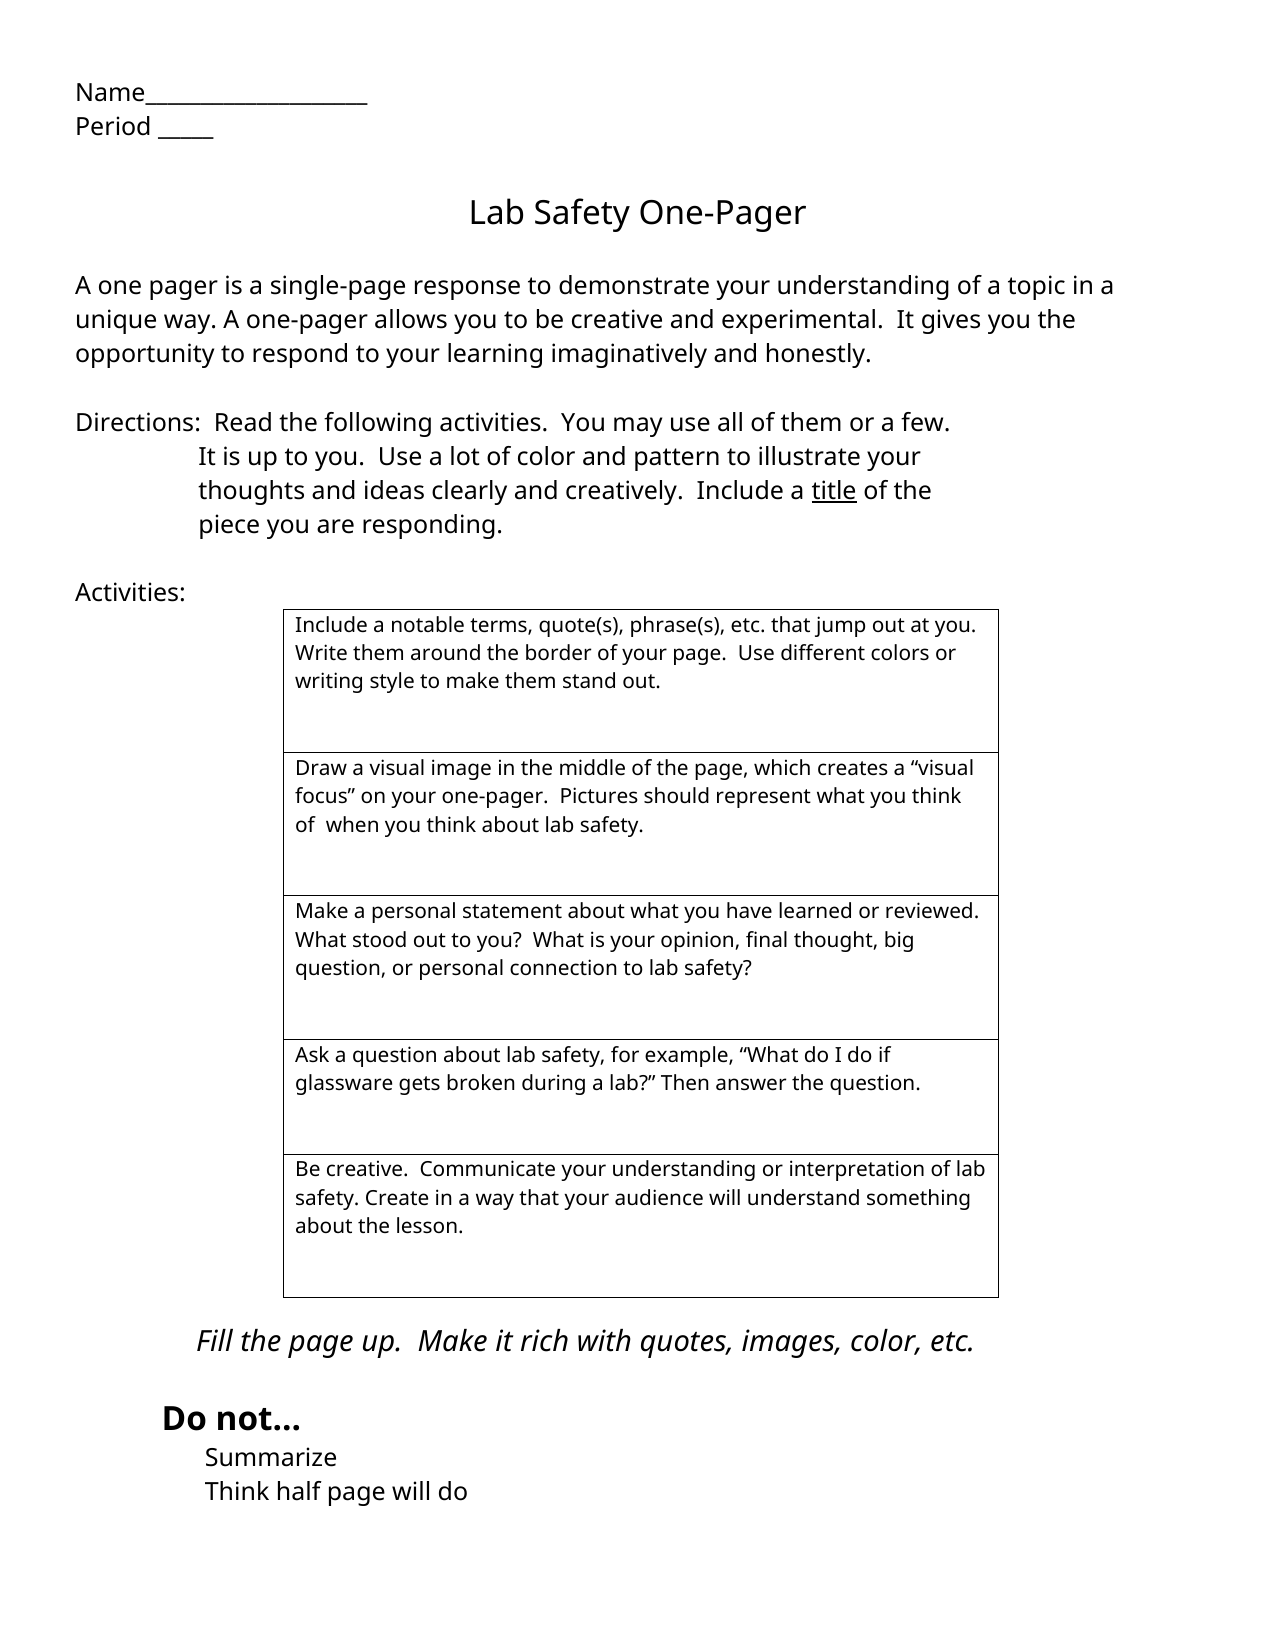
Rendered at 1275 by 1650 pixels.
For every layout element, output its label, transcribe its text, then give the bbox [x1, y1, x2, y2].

text Activities: [75, 574, 1200, 609]
text Directions: Read the following activities. You may use all of them or a few. [75, 404, 1200, 438]
text It is up to you. Use a lot of color and pattern to illustrate your [75, 438, 1200, 472]
text Do not… [75, 1394, 1200, 1440]
text A one pager is a single-page response to demonstrate your understanding of a topic in a unique way. A one-pager allows you to be creative and experimental. It gives you the opportunity to respond to your learning imaginatively and honestly. [75, 268, 1200, 370]
text thoughts and ideas clearly and creatively. Include a title of the [75, 472, 1200, 506]
table_header Include a notable terms, quote(s), phrase(s), etc. that jump out at you. Write them around the border of your page. Use different colors or writing style to make them stand out. [284, 610, 998, 752]
table_cell Be creative. Communicate your understanding or interpretation of lab safety. Create in a way that your audience will understand something about the lesson. [284, 1155, 998, 1297]
text Period _____ [75, 109, 1200, 143]
table_cell Ask a question about lab safety, for example, “What do I do if glassware gets broken during a lab?” Then answer the question. [284, 1040, 998, 1153]
text Name____________________ [75, 75, 1200, 109]
text Fill the page up. Make it rich with quotes, images, color, etc. [75, 1321, 1200, 1360]
table_cell Make a personal statement about what you have learned or reviewed. What stood out to you? What is your opinion, final thought, big question, or personal connection to lab safety? [284, 896, 998, 1039]
text Summarize [75, 1440, 1200, 1474]
text Lab Safety One-Pager [75, 188, 1200, 234]
text piece you are responding. [75, 506, 1200, 541]
text Think half page will do [75, 1474, 1200, 1508]
table_cell Draw a visual image in the middle of the page, which creates a “visual focus” on your one-pager. Pictures should represent what you think of when you think about lab safety. [284, 753, 998, 895]
